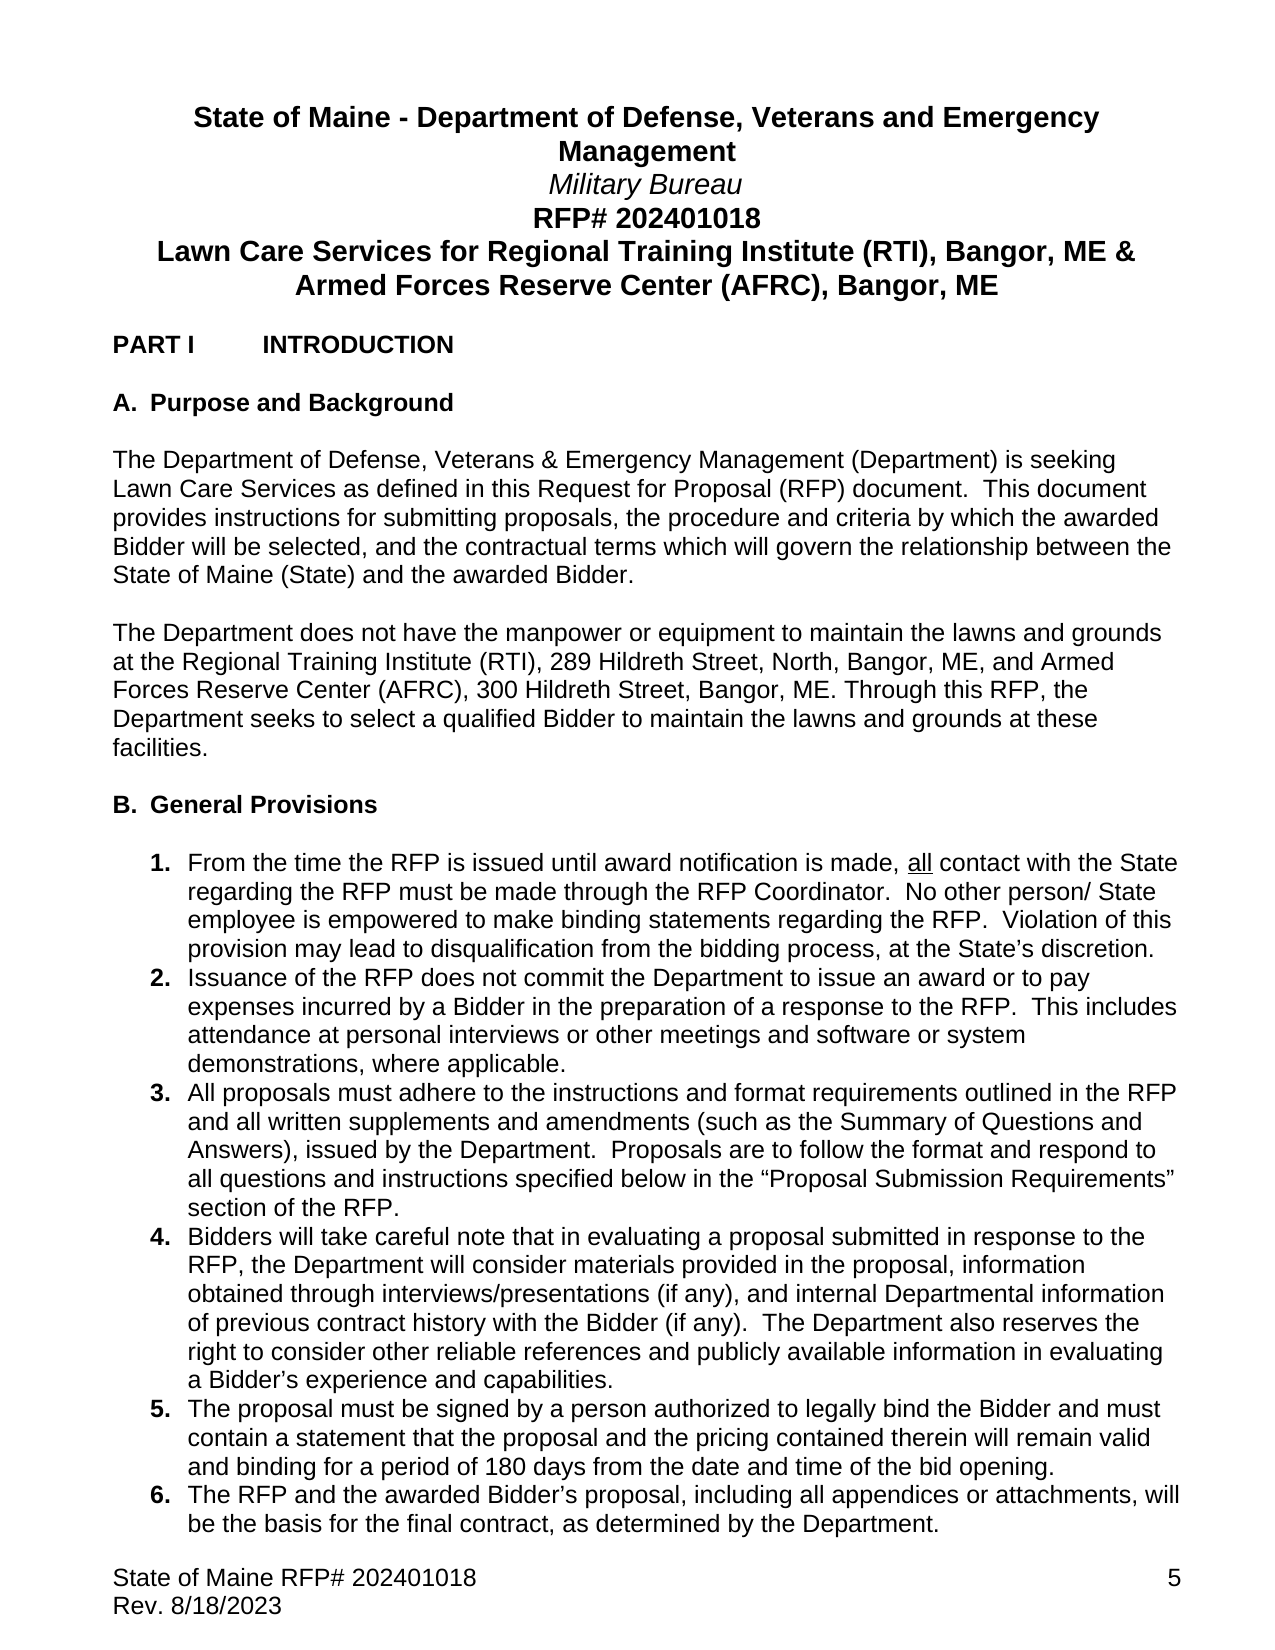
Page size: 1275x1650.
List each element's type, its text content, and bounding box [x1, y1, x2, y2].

list Bidders will take careful note that in evaluating a proposal submitted in response to the RFP, the Department will consider materials provided in the proposal, information obtained through interviews/presentations (if any), and internal Departmental information of previous contract history with the Bidder (if any). The Department also reserves the right to consider other reliable references and publicly available information in evaluating a Bidder’s experience and capabilities. [150, 1222, 1181, 1394]
text Military Bureau [112, 167, 1181, 201]
list The proposal must be signed by a person authorized to legally bind the Bidder and must contain a statement that the proposal and the pricing contained therein will remain valid and binding for a period of 180 days from the date and time of the bid opening. [150, 1394, 1181, 1480]
text PART I INTRODUCTION [112, 330, 1181, 359]
list All proposals must adhere to the instructions and format requirements outlined in the RFP and all written supplements and amendments (such as the Summary of Questions and Answers), issued by the Department. Proposals are to follow the format and respond to all questions and instructions specified below in the “Proposal Submission Requirements” section of the RFP. [150, 1078, 1181, 1222]
text State of Maine - Department of Defense, Veterans and Emergency Management [112, 100, 1181, 167]
text The Department of Defense, Veterans & Emergency Management (Department) is seeking Lawn Care Services as defined in this Request for Proposal (RFP) document. This document provides instructions for submitting proposals, the procedure and criteria by which the awarded Bidder will be selected, and the contractual terms which will govern the relationship between the State of Maine (State) and the awarded Bidder. [112, 445, 1181, 589]
text Lawn Care Services for Regional Training Institute (RTI), Bangor, ME & Armed Forces Reserve Center (AFRC), Bangor, ME [112, 234, 1181, 302]
list Issuance of the RFP does not commit the Department to issue an award or to pay expenses incurred by a Bidder in the preparation of a response to the RFP. This includes attendance at personal interviews or other meetings and software or system demonstrations, where applicable. [150, 963, 1181, 1078]
list From the time the RFP is issued until award notification is made, all contact with the State regarding the RFP must be made through the RFP Coordinator. No other person/ State employee is empowered to make binding statements regarding the RFP. Violation of this provision may lead to disqualification from the bidding process, at the State’s discretion. [150, 848, 1181, 963]
text The Department does not have the manpower or equipment to maintain the lawns and grounds at the Regional Training Institute (RTI), 289 Hildreth Street, North, Bangor, ME, and Armed Forces Reserve Center (AFRC), 300 Hildreth Street, Bangor, ME. Through this RFP, the Department seeks to select a qualified Bidder to maintain the lawns and grounds at these facilities. [112, 618, 1181, 762]
list General Provisions [112, 790, 1181, 819]
list The RFP and the awarded Bidder’s proposal, including all appendices or attachments, will be the basis for the final contract, as determined by the Department. [150, 1480, 1181, 1538]
list Purpose and Background [112, 388, 1181, 417]
text RFP# 202401018 [112, 201, 1181, 234]
